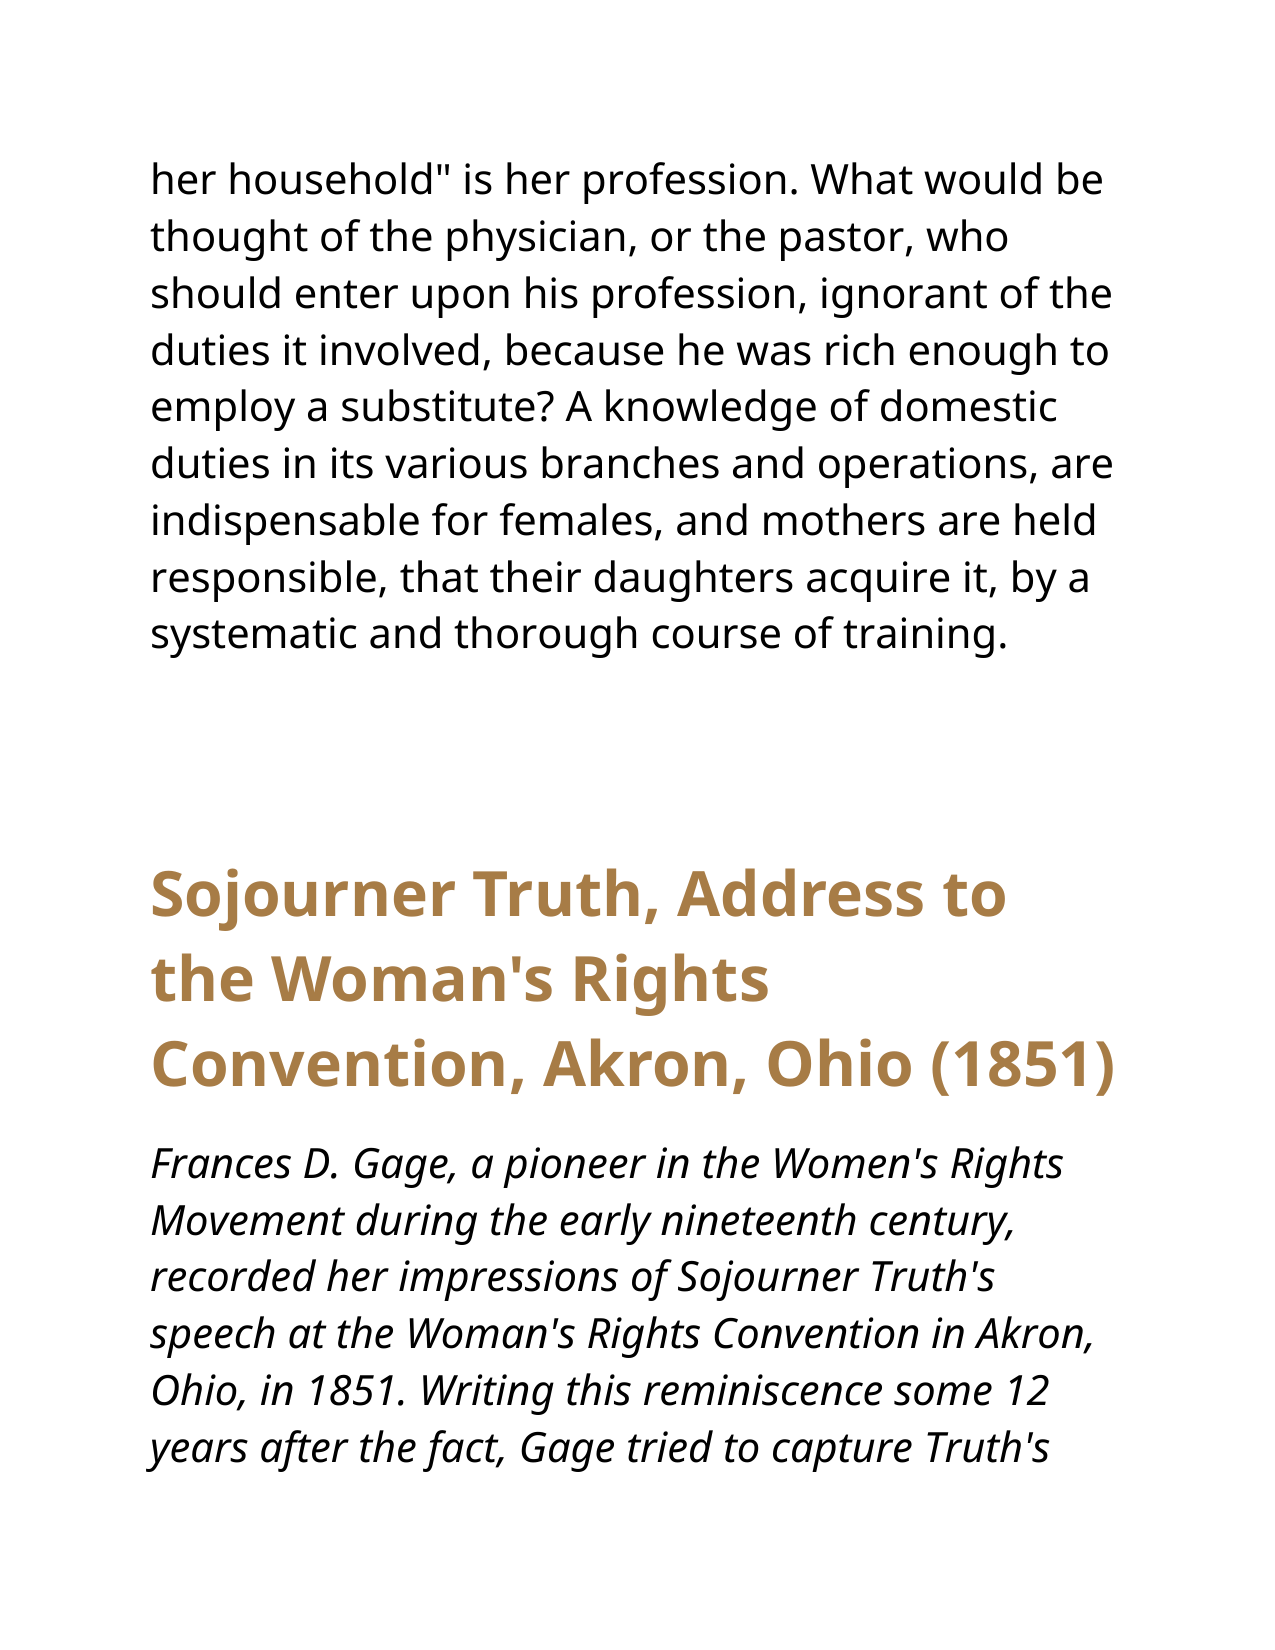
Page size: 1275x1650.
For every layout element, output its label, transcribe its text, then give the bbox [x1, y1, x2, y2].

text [150, 1134, 1125, 1474]
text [150, 150, 1125, 661]
text Sojourner Truth, Address to the Woman's Rights Convention, Akron, Ohio (1851) [150, 849, 1125, 1104]
